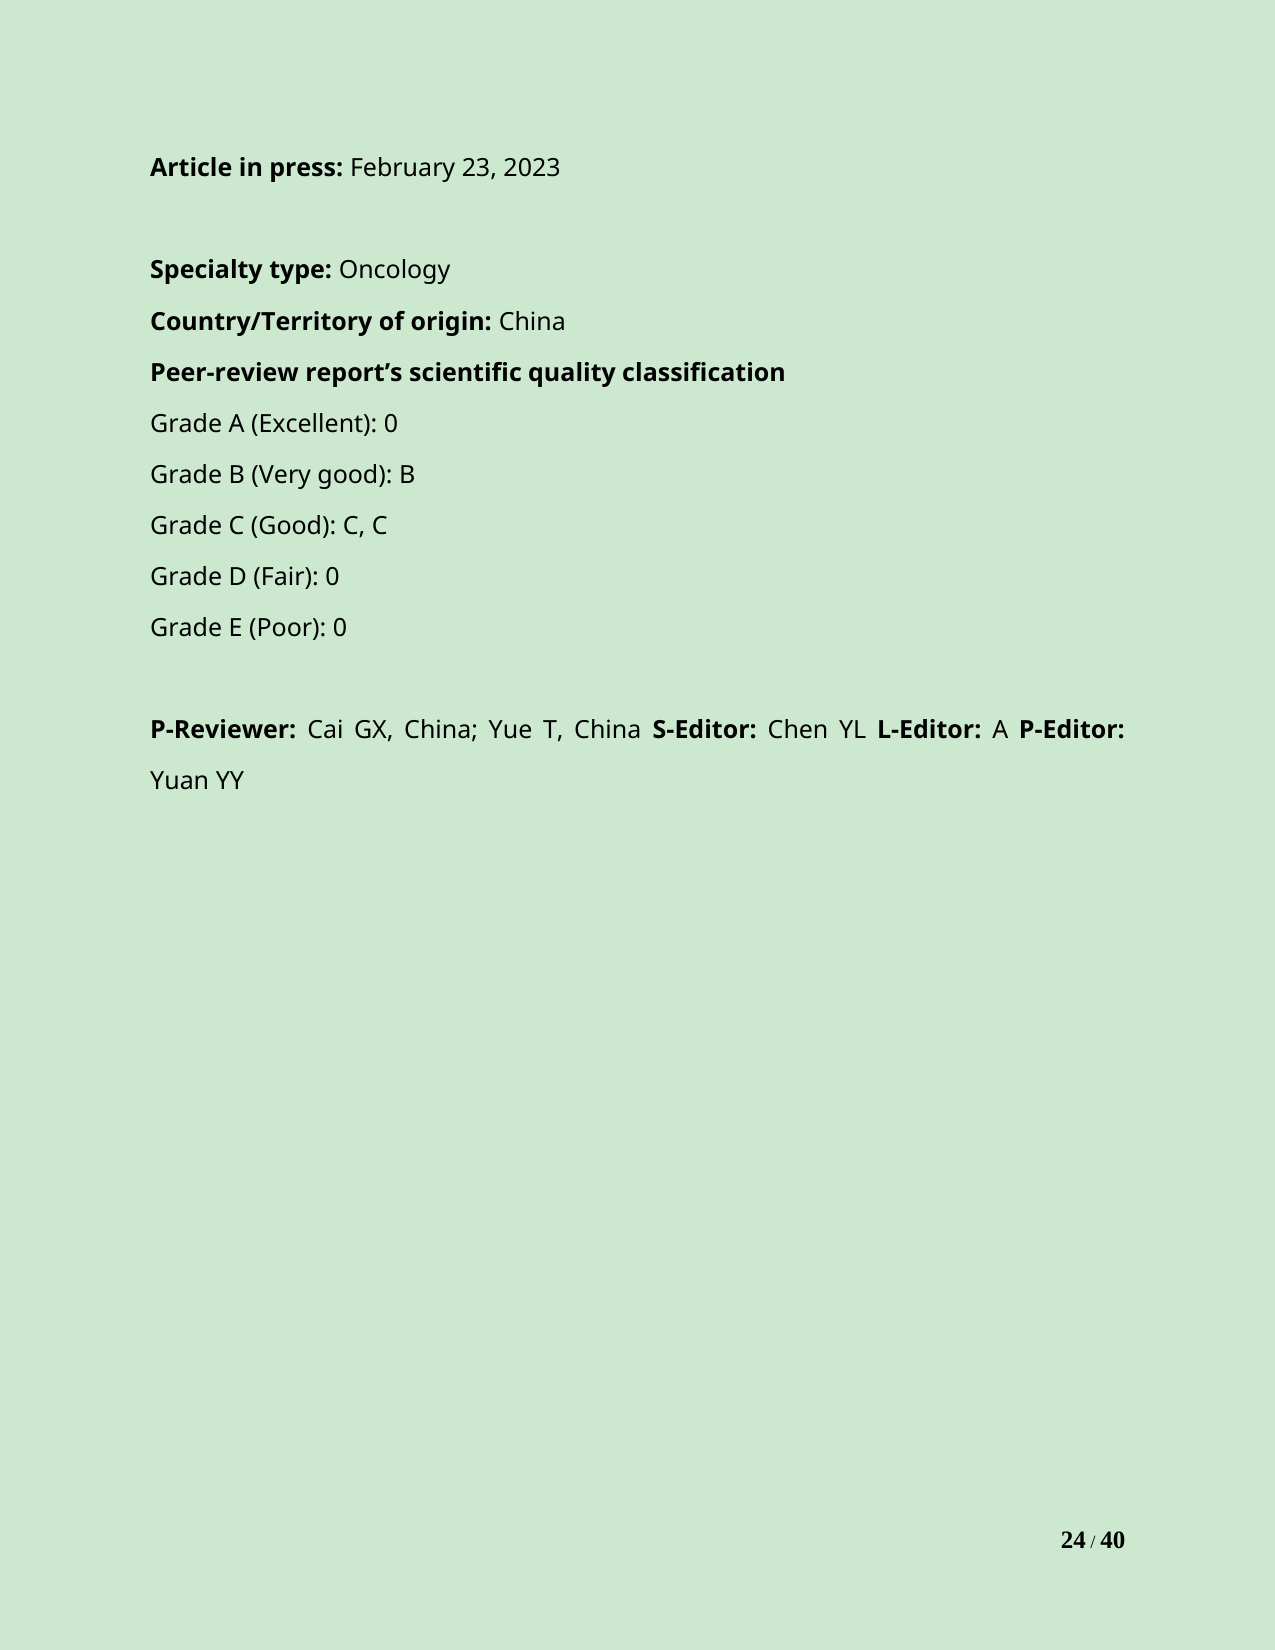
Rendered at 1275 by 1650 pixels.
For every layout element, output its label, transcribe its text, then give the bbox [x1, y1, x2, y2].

text Country/Territory of origin: China [150, 303, 1125, 337]
text Grade C (Good): C, C [150, 507, 1125, 541]
text Peer-review report’s scientific quality classification [150, 354, 1125, 388]
text Article in press: February 23, 2023 [150, 150, 1125, 184]
text Grade E (Poor): 0 [150, 609, 1125, 643]
text Grade A (Excellent): 0 [150, 405, 1125, 439]
text Grade B (Very good): B [150, 456, 1125, 490]
text Grade D (Fair): 0 [150, 558, 1125, 592]
text Specialty type: Oncology [150, 252, 1125, 286]
text P-Reviewer: Cai GX, China; Yue T, China S-Editor: Chen YL L-Editor: A P-Editor: Yuan YY [150, 711, 1125, 797]
